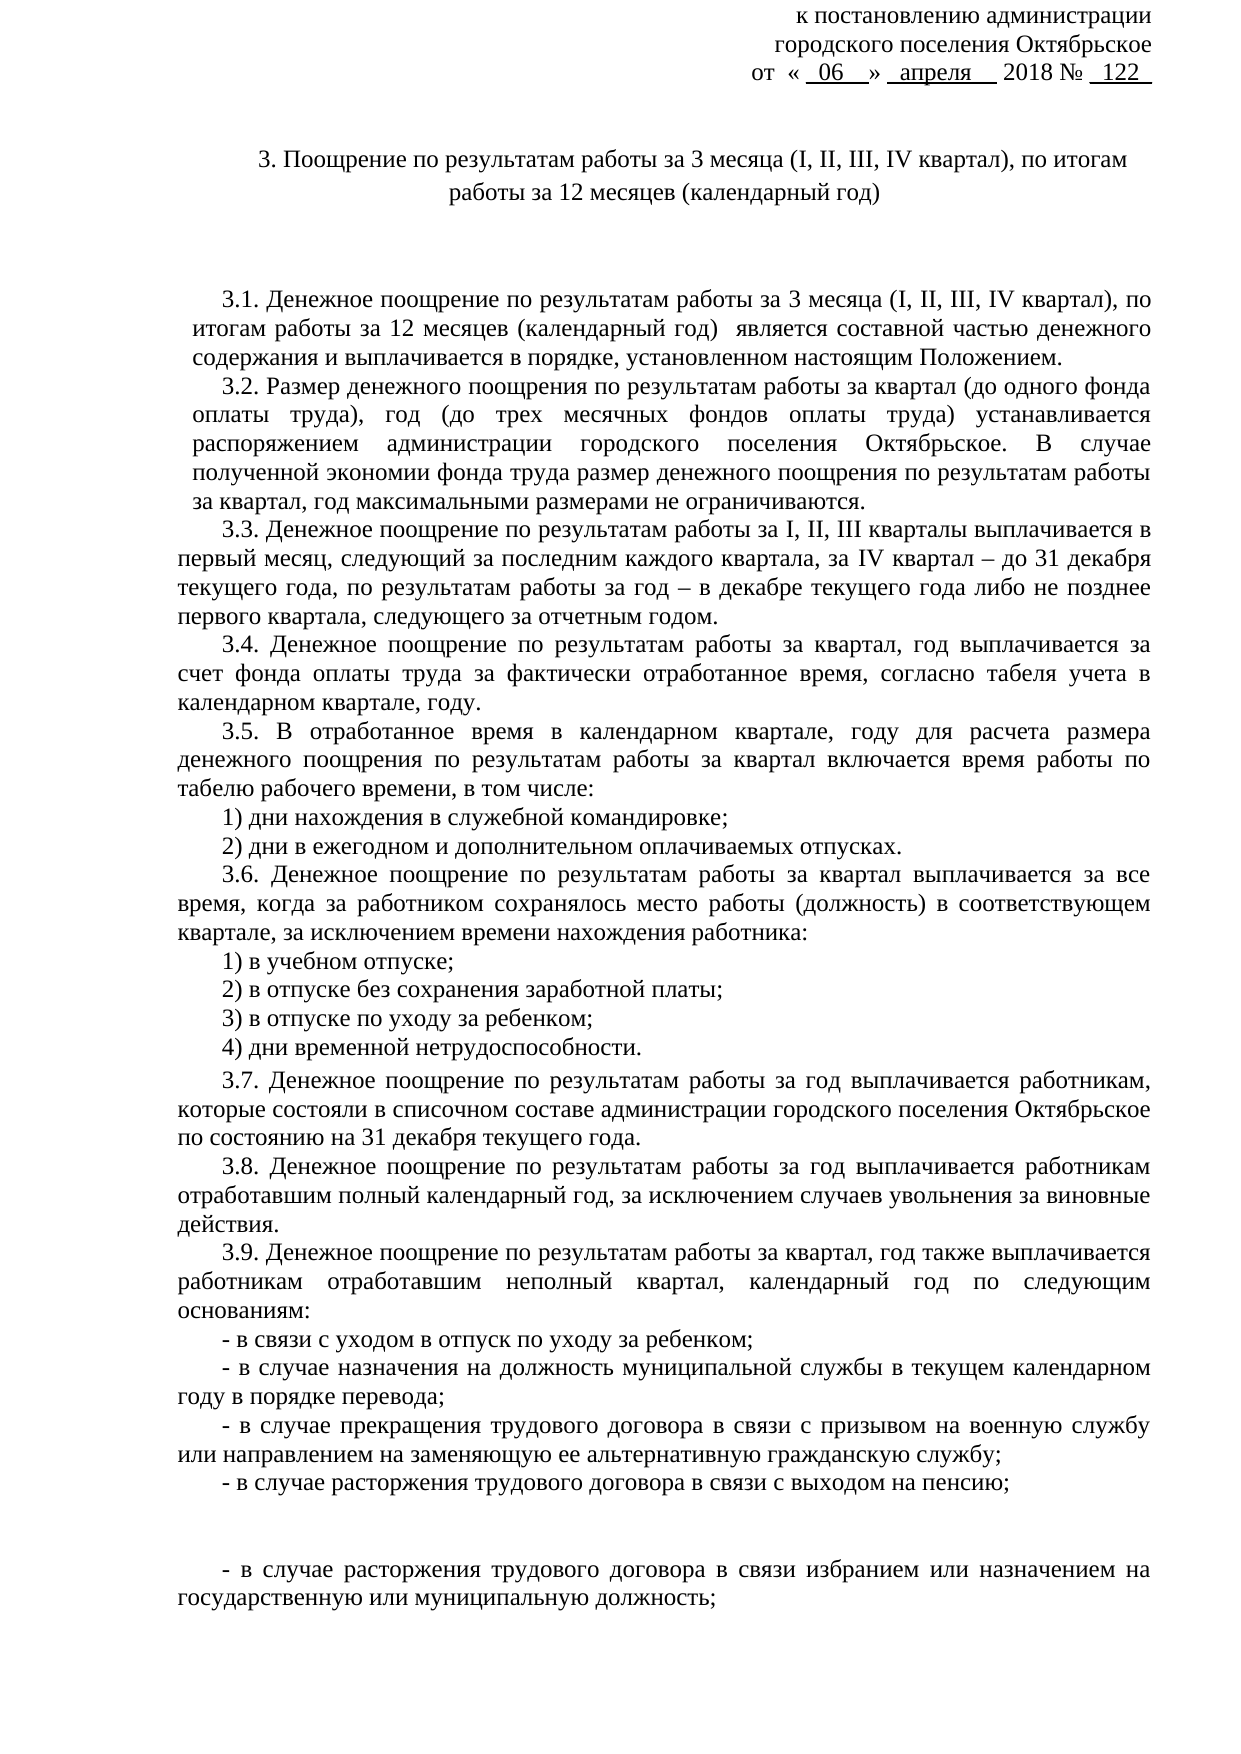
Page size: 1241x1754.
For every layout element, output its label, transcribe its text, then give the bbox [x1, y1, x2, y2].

text 3.4. Денежное поощрение по результатам работы за квартал, год выплачивается за счет фонда оплаты труда за фактически отработанное время, согласно табеля учета в календарном квартале, году. [177, 629, 1152, 716]
text 3) в отпуске по уходу за ребенком; [177, 1003, 1152, 1032]
text 3.8. Денежное поощрение по результатам работы за год выплачивается работникам отработавшим полный календарный год, за исключением случаев увольнения за виновные действия. [177, 1151, 1152, 1237]
text 2) в отпуске без сохранения заработной платы; [177, 974, 1152, 1003]
text городского поселения Октябрьское [177, 29, 1152, 57]
text 3.6. Денежное поощрение по результатам работы за квартал выплачивается за все время, когда за работником сохранялось место работы (должность) в соответствующем квартале, за исключением времени нахождения работника: [177, 859, 1152, 946]
text - в случае назначения на должность муниципальной службы в текущем календарном году в порядке перевода; [177, 1352, 1152, 1410]
text - в случае расторжения трудового договора в связи с выходом на пенсию; [177, 1467, 1152, 1496]
text 3.2. Размер денежного поощрения по результатам работы за квартал (до одного фонда оплаты труда), год (до трех месячных фондов оплаты труда) устанавливается распоряжением администрации городского поселения Октябрьское. В случае полученной экономии фонда труда размер денежного поощрения по результатам работы за квартал, год максимальными размерами не ограничиваются. [192, 371, 1152, 514]
text 3.7. Денежное поощрение по результатам работы за год выплачивается работникам, которые состояли в списочном составе администрации городского поселения Октябрьское по состоянию на 31 декабря текущего года. [177, 1065, 1152, 1151]
text 2) дни в ежегодном и дополнительном оплачиваемых отпусках. [177, 831, 1152, 859]
text - в связи с уходом в отпуск по уходу за ребенком; [177, 1324, 1152, 1352]
text 3.3. Денежное поощрение по результатам работы за I, II, III кварталы выплачивается в первый месяц, следующий за последним каждого квартала, за IV квартал – до 31 декабря текущего года, по результатам работы за год – в декабре текущего года либо не позднее первого квартала, следующего за отчетным годом. [177, 514, 1152, 629]
text 3. Поощрение по результатам работы за 3 месяца (I, II, III, IV квартал), по итогам работы за 12 месяцев (календарный год) [177, 144, 1152, 206]
text 3.1. Денежное поощрение по результатам работы за 3 месяца (I, II, III, IV квартал), по итогам работы за 12 месяцев (календарный год) является составной частью денежного содержания и выплачивается в порядке, установленном настоящим Положением. [192, 284, 1152, 371]
text к постановлению администрации [177, 0, 1152, 29]
text 1) дни нахождения в служебной командировке; [177, 802, 1152, 831]
text 1) в учебном отпуске; [177, 946, 1152, 974]
text 4) дни временной нетрудоспособности. [177, 1032, 1152, 1061]
text 3.9. Денежное поощрение по результатам работы за квартал, год также выплачивается работникам отработавшим неполный квартал, календарный год по следующим основаниям: [177, 1237, 1152, 1324]
text - в случае прекращения трудового договора в связи с призывом на военную службу или направлением на заменяющую ее альтернативную гражданскую службу; [177, 1410, 1152, 1467]
text - в случае расторжения трудового договора в связи избранием или назначением на государственную или муниципальную должность; [177, 1554, 1152, 1611]
text от « _06__» _апреля__ 2018 № _122_ [177, 57, 1152, 86]
text 3.5. В отработанное время в календарном квартале, году для расчета размера денежного поощрения по результатам работы за квартал включается время работы по табелю рабочего времени, в том числе: [177, 716, 1152, 802]
